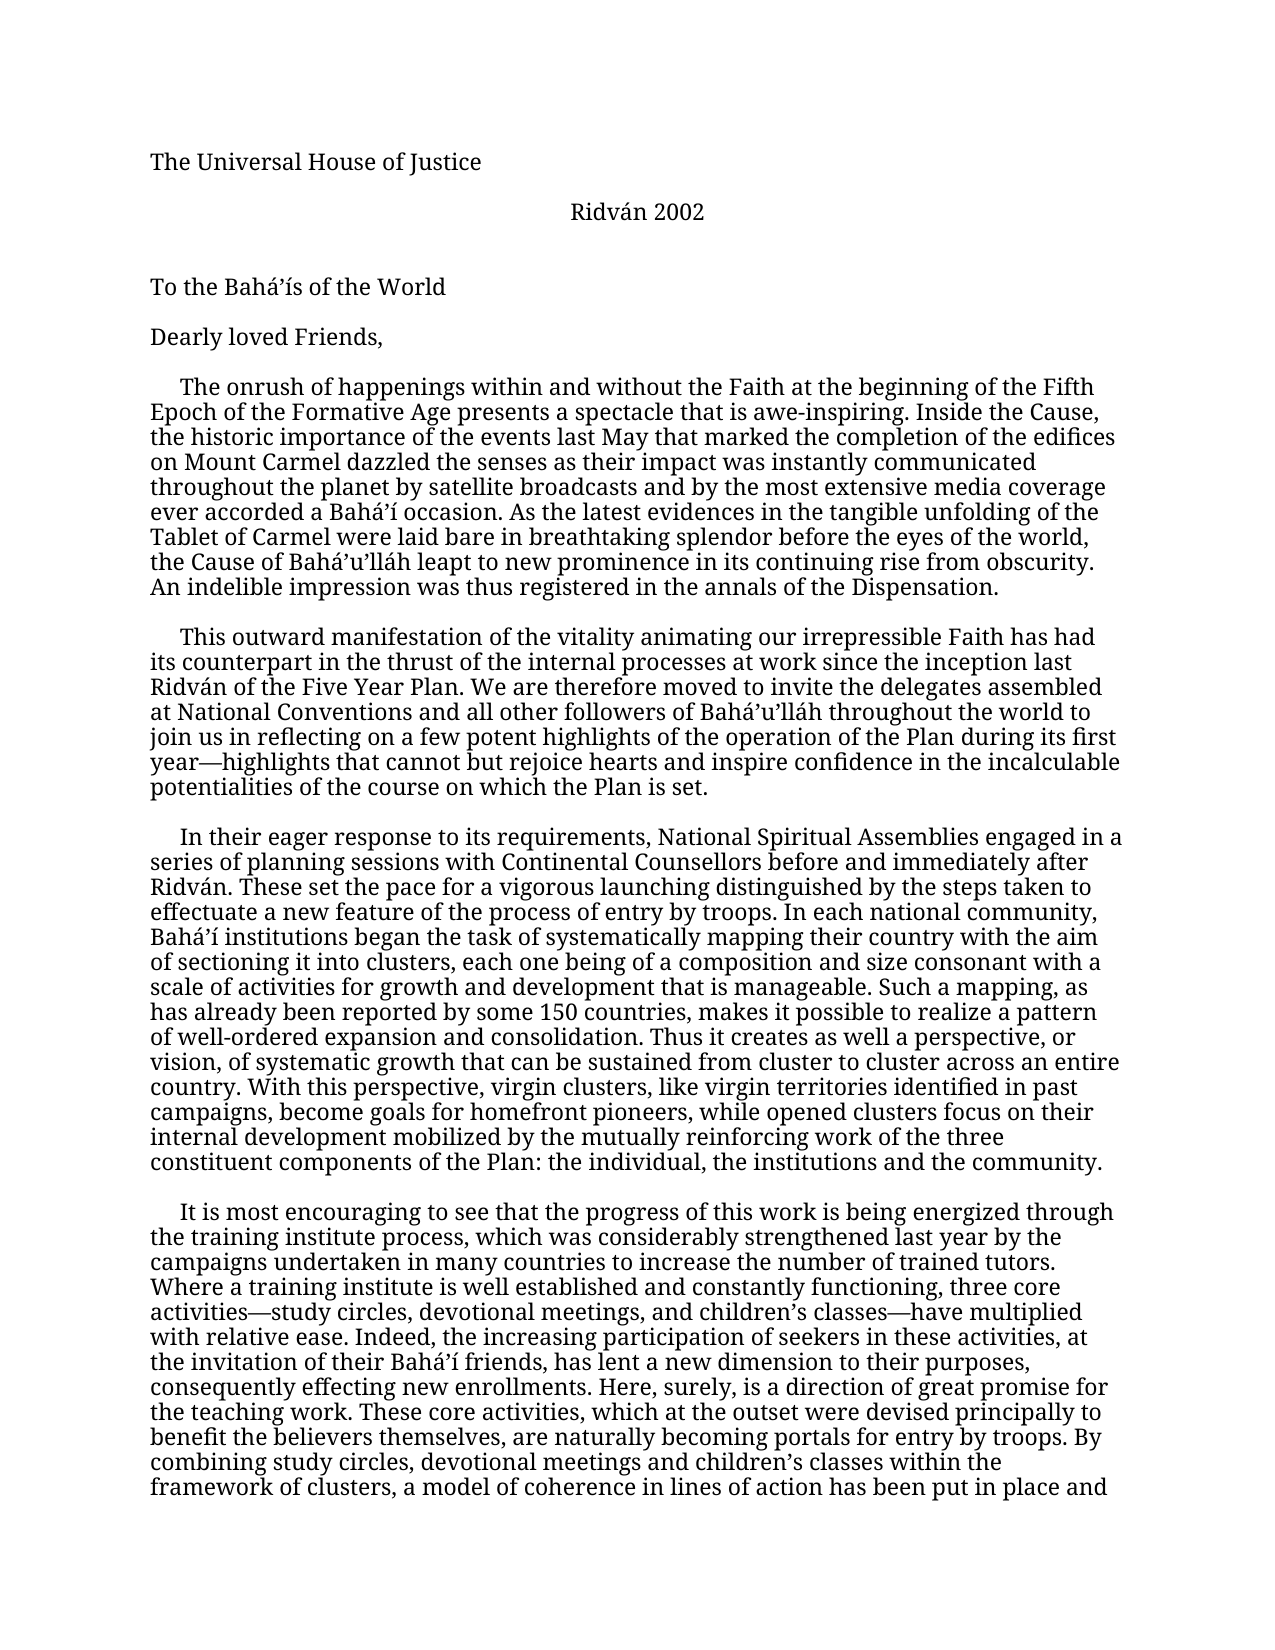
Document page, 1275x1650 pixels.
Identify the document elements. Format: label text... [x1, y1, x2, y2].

text Dearly loved Friends, [150, 325, 1125, 350]
text The onrush of happenings within and without the Faith at the beginning of the Fifth Epoch of the Formative Age presents a spectacle that is awe-inspiring. Inside the Cause, the historic importance of the events last May that marked the completion of the edifices on Mount Carmel dazzled the senses as their impact was instantly communicated throughout the planet by satellite broadcasts and by the most extensive media coverage ever accorded a Bahá’í occasion. As the latest evidences in the tangible unfolding of the Tablet of Carmel were laid bare in breathtaking splendor before the eyes of the world, the Cause of Bahá’u’lláh leapt to new prominence in its continuing rise from obscurity. An indelible impression was thus registered in the annals of the Dispensation. [150, 375, 1125, 600]
text This outward manifestation of the vitality animating our irrepressible Faith has had its counterpart in the thrust of the internal processes at work since the inception last Ridván of the Five Year Plan. We are therefore moved to invite the delegates assembled at National Conventions and all other followers of Bahá’u’lláh throughout the world to join us in reflecting on a few potent highlights of the operation of the Plan during its first year—highlights that cannot but rejoice hearts and inspire confidence in the incalculable potentialities of the course on which the Plan is set. [150, 625, 1125, 800]
text Ridván 2002 [150, 200, 1125, 225]
text To the Bahá’ís of the World [150, 275, 1125, 300]
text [150, 1200, 1125, 1500]
text In their eager response to its requirements, National Spiritual Assemblies engaged in a series of planning sessions with Continental Counsellors before and immediately after Ridván. These set the pace for a vigorous launching distinguished by the steps taken to effectuate a new feature of the process of entry by troops. In each national community, Bahá’í institutions began the task of systematically mapping their country with the aim of sectioning it into clusters, each one being of a composition and size consonant with a scale of activities for growth and development that is manageable. Such a mapping, as has already been reported by some 150 countries, makes it possible to realize a pattern of well-ordered expansion and consolidation. Thus it creates as well a perspective, or vision, of systematic growth that can be sustained from cluster to cluster across an entire country. With this perspective, virgin clusters, like virgin territories identified in past campaigns, become goals for homefront pioneers, while opened clusters focus on their internal development mobilized by the mutually reinforcing work of the three constituent components of the Plan: the individual, the institutions and the community. [150, 825, 1125, 1175]
